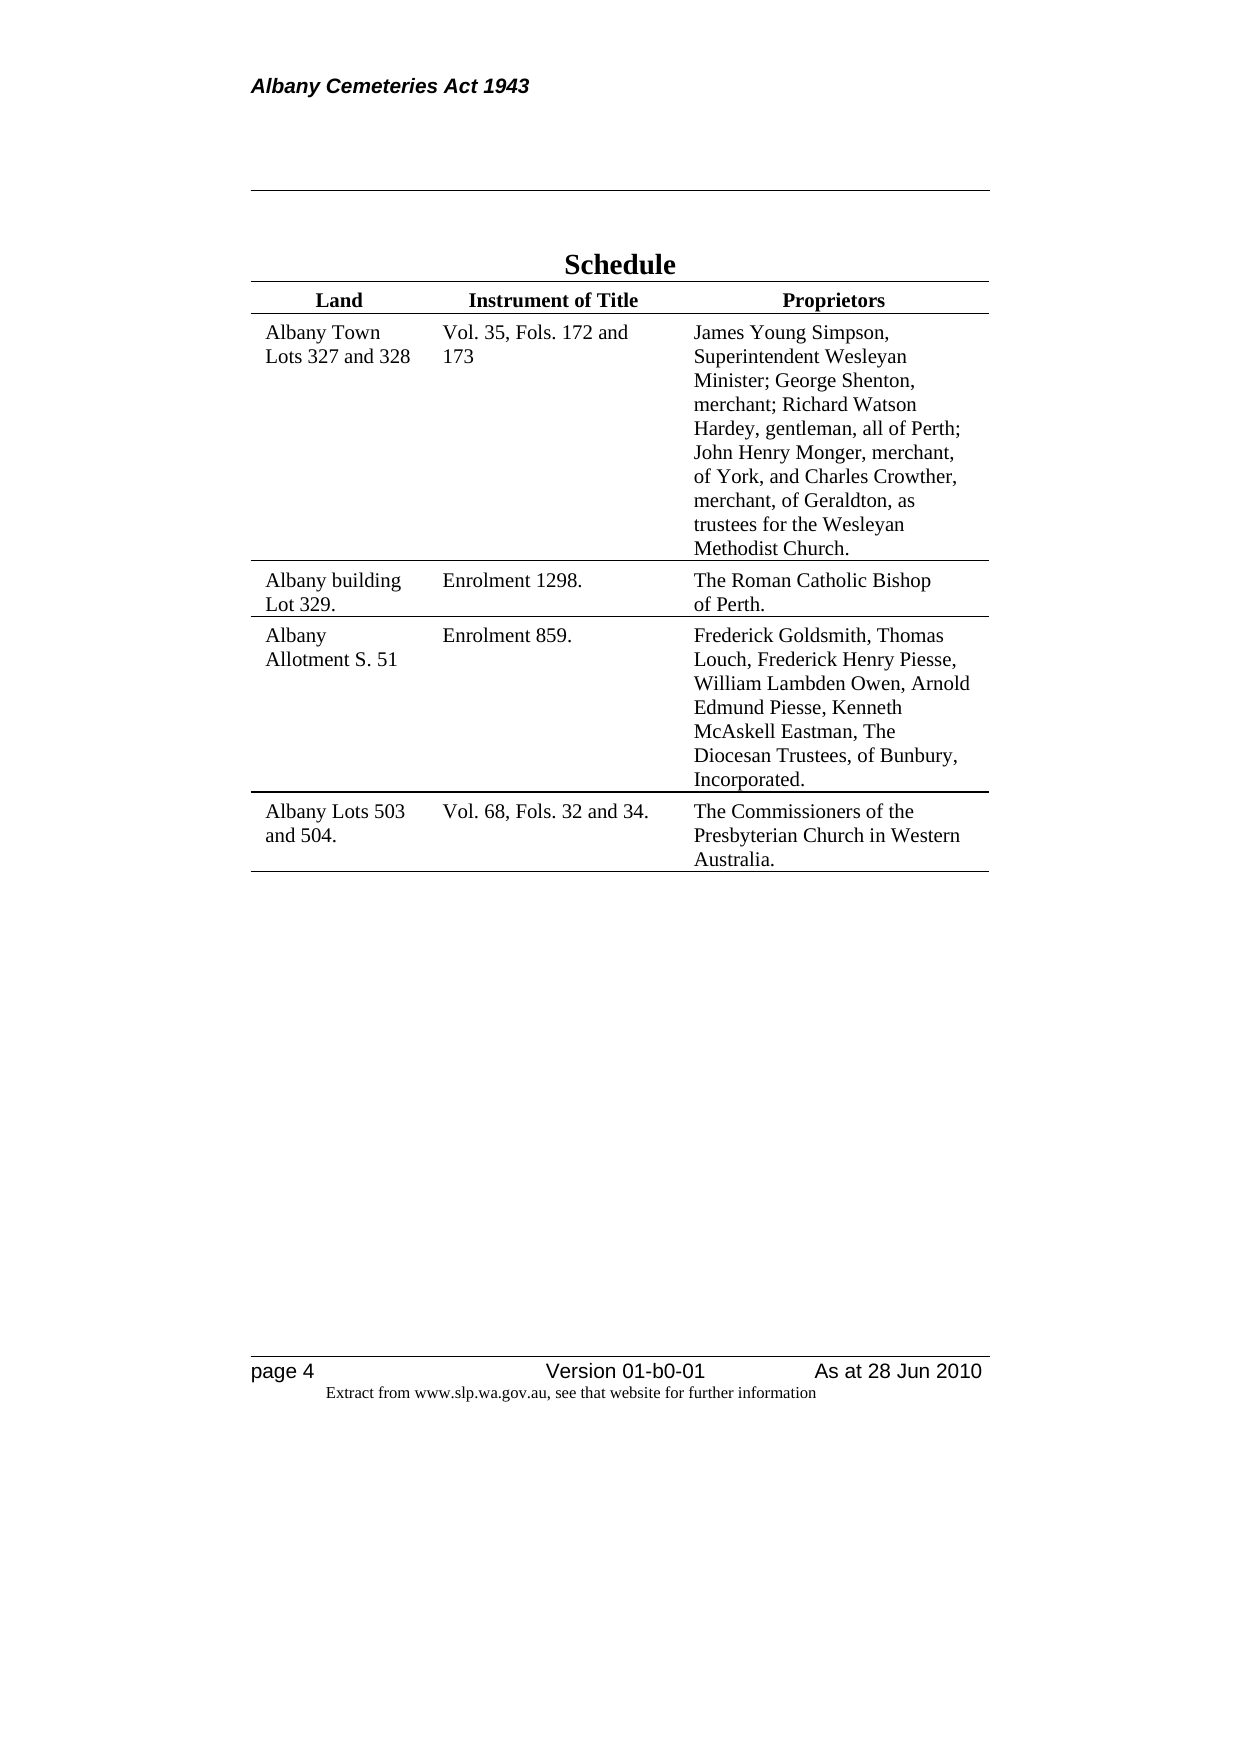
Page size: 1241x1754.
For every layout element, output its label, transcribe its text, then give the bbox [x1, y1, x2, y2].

table_cell Albany building Lot 329. [251, 561, 428, 616]
table_cell Frederick Goldsmith, Thomas Louch, Frederick Henry Piesse, William Lambden Owen, Arnold Edmund Piesse, Kenneth McAskell Eastman, The Diocesan Trustees, of Bunbury, Incorporated. [679, 617, 989, 791]
table_cell Vol. 68, Fols. 32 and 34. [428, 793, 679, 871]
subtitle Schedule [251, 247, 990, 281]
table_cell Albany Lots 503 and 504. [251, 793, 428, 871]
table_header Proprietors [679, 282, 989, 312]
table_cell James Young Simpson, Superintendent Wesleyan Minister; George Shenton, merchant; Richard Watson Hardey, gentleman, all of Perth; John Henry Monger, merchant, of York, and Charles Crowther, merchant, of Geraldton, as trustees for the Wesleyan Methodist Church. [679, 314, 989, 560]
table_header Land [251, 282, 428, 312]
table_cell The Roman Catholic Bishop of Perth. [679, 561, 989, 616]
table_header Instrument of Title [428, 282, 679, 312]
table_cell Albany Allotment S. 51 [251, 617, 428, 791]
table_cell Albany Town Lots 327 and 328 [251, 314, 428, 560]
table_cell Vol. 35, Fols. 172 and 173 [428, 314, 679, 560]
table_cell Enrolment 859. [428, 617, 679, 791]
table_cell The Commissioners of the Presbyterian Church in Western Australia. [679, 793, 989, 871]
table_cell Enrolment 1298. [428, 561, 679, 616]
